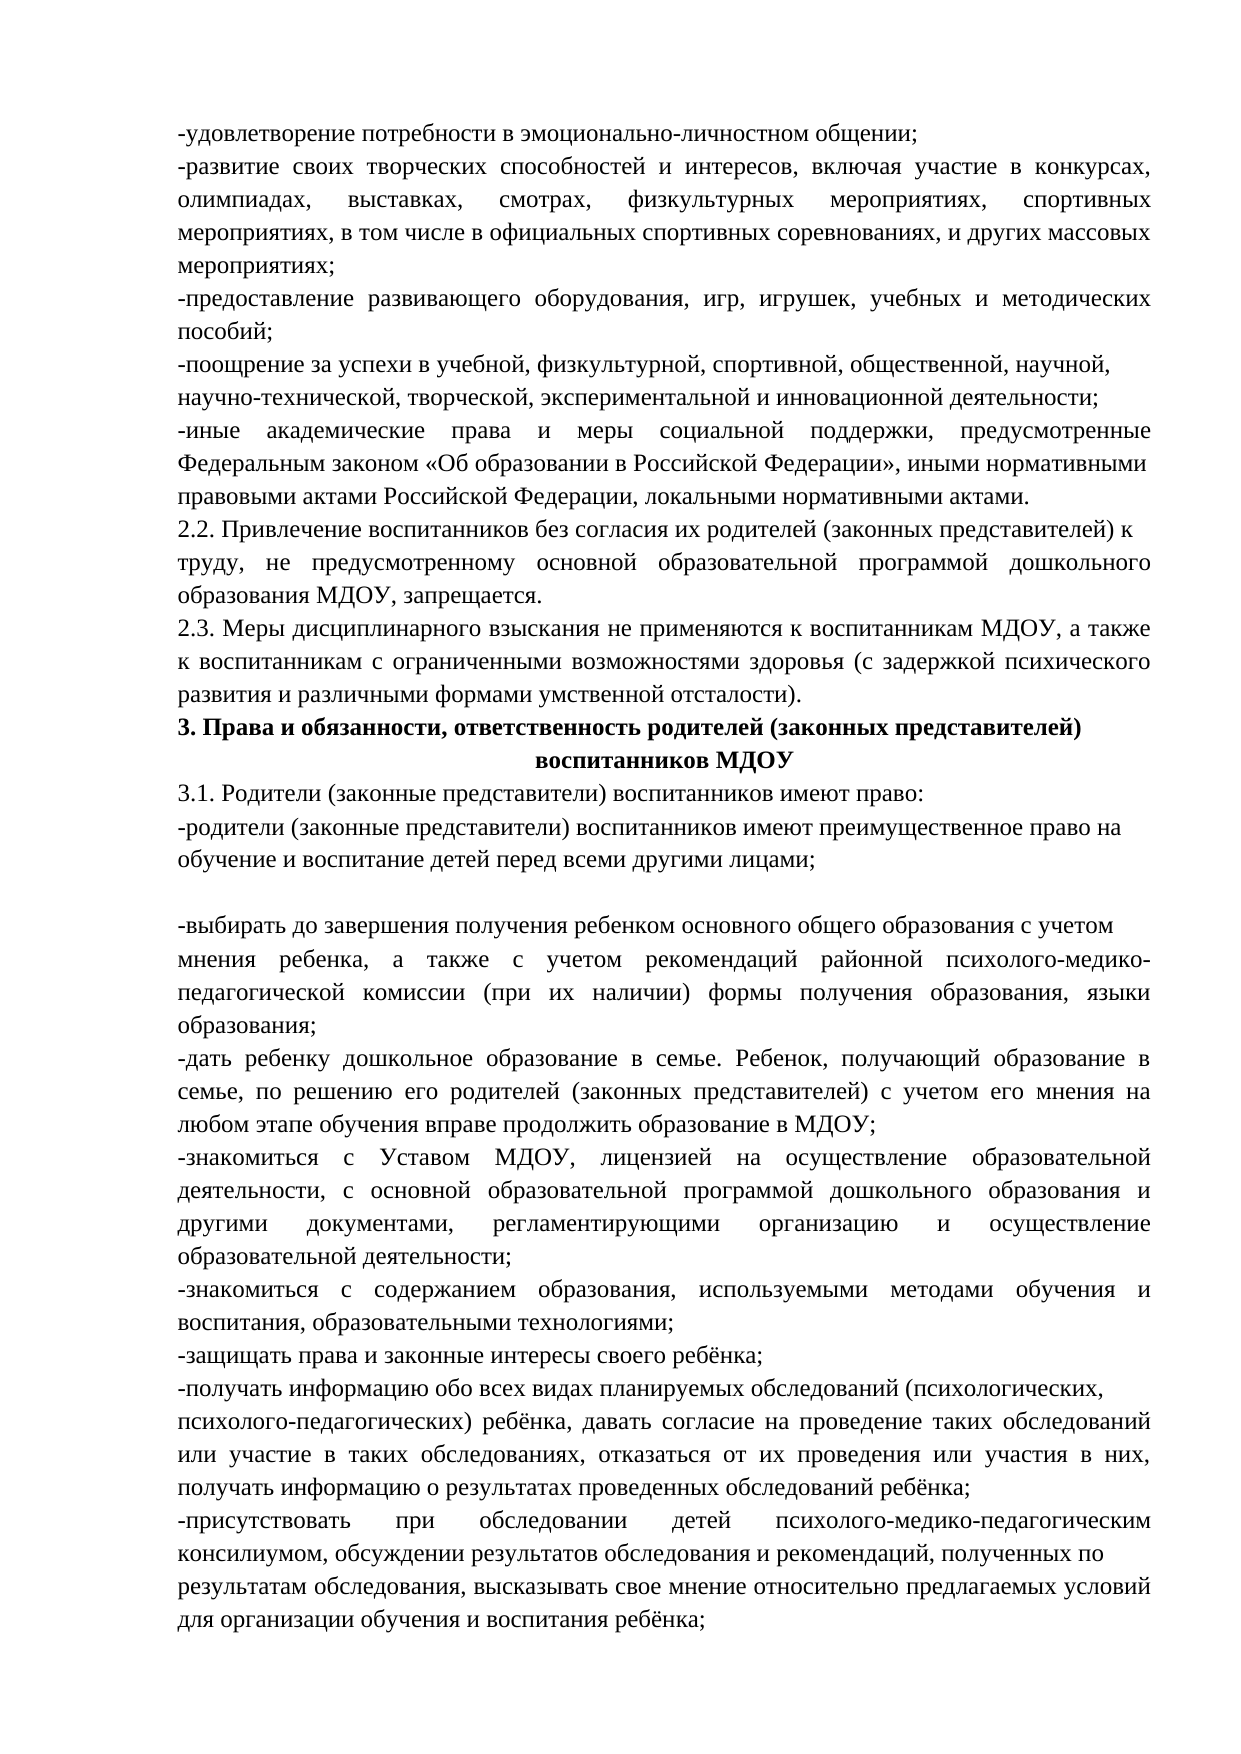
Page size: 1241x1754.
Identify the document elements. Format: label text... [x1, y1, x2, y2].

text труду, не предусмотренному основной образовательной программой дошкольного образования МДОУ, запрещается. [177, 547, 1152, 609]
text 3. Права и обязанности, ответственность родителей (законных представителей) [177, 712, 1152, 741]
text -иные академические права и меры социальной поддержки, предусмотренные Федеральным законом «Об образовании в Российской Федерации», иными нормативными [177, 415, 1152, 477]
text обучение и воспитание детей перед всеми другими лицами; [177, 844, 1152, 873]
text -выбирать до завершения получения ребенком основного общего образования с учетом [177, 911, 1152, 939]
text 3.1. Родители (законные представители) воспитанников имеют право: [177, 778, 1152, 807]
text научно-технической, творческой, экспериментальной и инновационной деятельности; [177, 382, 1152, 411]
text -получать информацию обо всех видах планируемых обследований (психологических, [177, 1373, 1152, 1402]
text мнения ребенка, а также с учетом рекомендаций районной психолого-медико-педагогической комиссии (при их наличии) формы получения образования, языки образования; [177, 944, 1152, 1038]
text -предоставление развивающего оборудования, игр, игрушек, учебных и методических пособий; [177, 283, 1152, 345]
text -дать ребенку дошкольное образование в семье. Ребенок, получающий образование в семье, по решению его родителей (законных представителей) с учетом его мнения на любом этапе обучения вправе продолжить образование в МДОУ; [177, 1043, 1152, 1137]
text -знакомиться с содержанием образования, используемыми методами обучения и воспитания, образовательными технологиями; [177, 1274, 1152, 1336]
text -развитие своих творческих способностей и интересов, включая участие в конкурсах, олимпиадах, выставках, смотрах, физкультурных мероприятиях, спортивных мероприятиях, в том числе в официальных спортивных соревнованиях, и других массовых мероприятиях; [177, 151, 1152, 279]
text -родители (законные представители) воспитанников имеют преимущественное право на [177, 812, 1152, 840]
text -знакомиться с Уставом МДОУ, лицензией на осуществление образовательной деятельности, с основной образовательной программой дошкольного образования и другими документами, регламентирующими организацию и осуществление образовательной деятельности; [177, 1142, 1152, 1269]
text результатам обследования, высказывать свое мнение относительно предлагаемых условий для организации обучения и воспитания ребёнка; [177, 1571, 1152, 1633]
text -защищать права и законные интересы своего ребёнка; [177, 1340, 1152, 1369]
text правовыми актами Российской Федерации, локальными нормативными актами. [177, 481, 1152, 510]
text 2.2. Привлечение воспитанников без согласия их родителей (законных представителей) к [177, 514, 1152, 543]
text психолого-педагогических) ребёнка, давать согласие на проведение таких обследований или участие в таких обследованиях, отказаться от их проведения или участия в них, получать информацию о результатах проведенных обследований ребёнка; [177, 1406, 1152, 1501]
text -поощрение за успехи в учебной, физкультурной, спортивной, общественной, научной, [177, 349, 1152, 378]
text -удовлетворение потребности в эмоционально-личностном общении; [177, 118, 1152, 147]
text -присутствовать при обследовании детей психолого-медико-педагогическим консилиумом, обсуждении результатов обследования и рекомендаций, полученных по [177, 1505, 1152, 1567]
text воспитанников МДОУ [177, 746, 1152, 774]
text 2.3. Меры дисциплинарного взыскания не применяются к воспитанникам МДОУ, а также к воспитанникам с ограниченными возможностями здоровья (с задержкой психического развития и различными формами умственной отсталости). [177, 613, 1152, 708]
